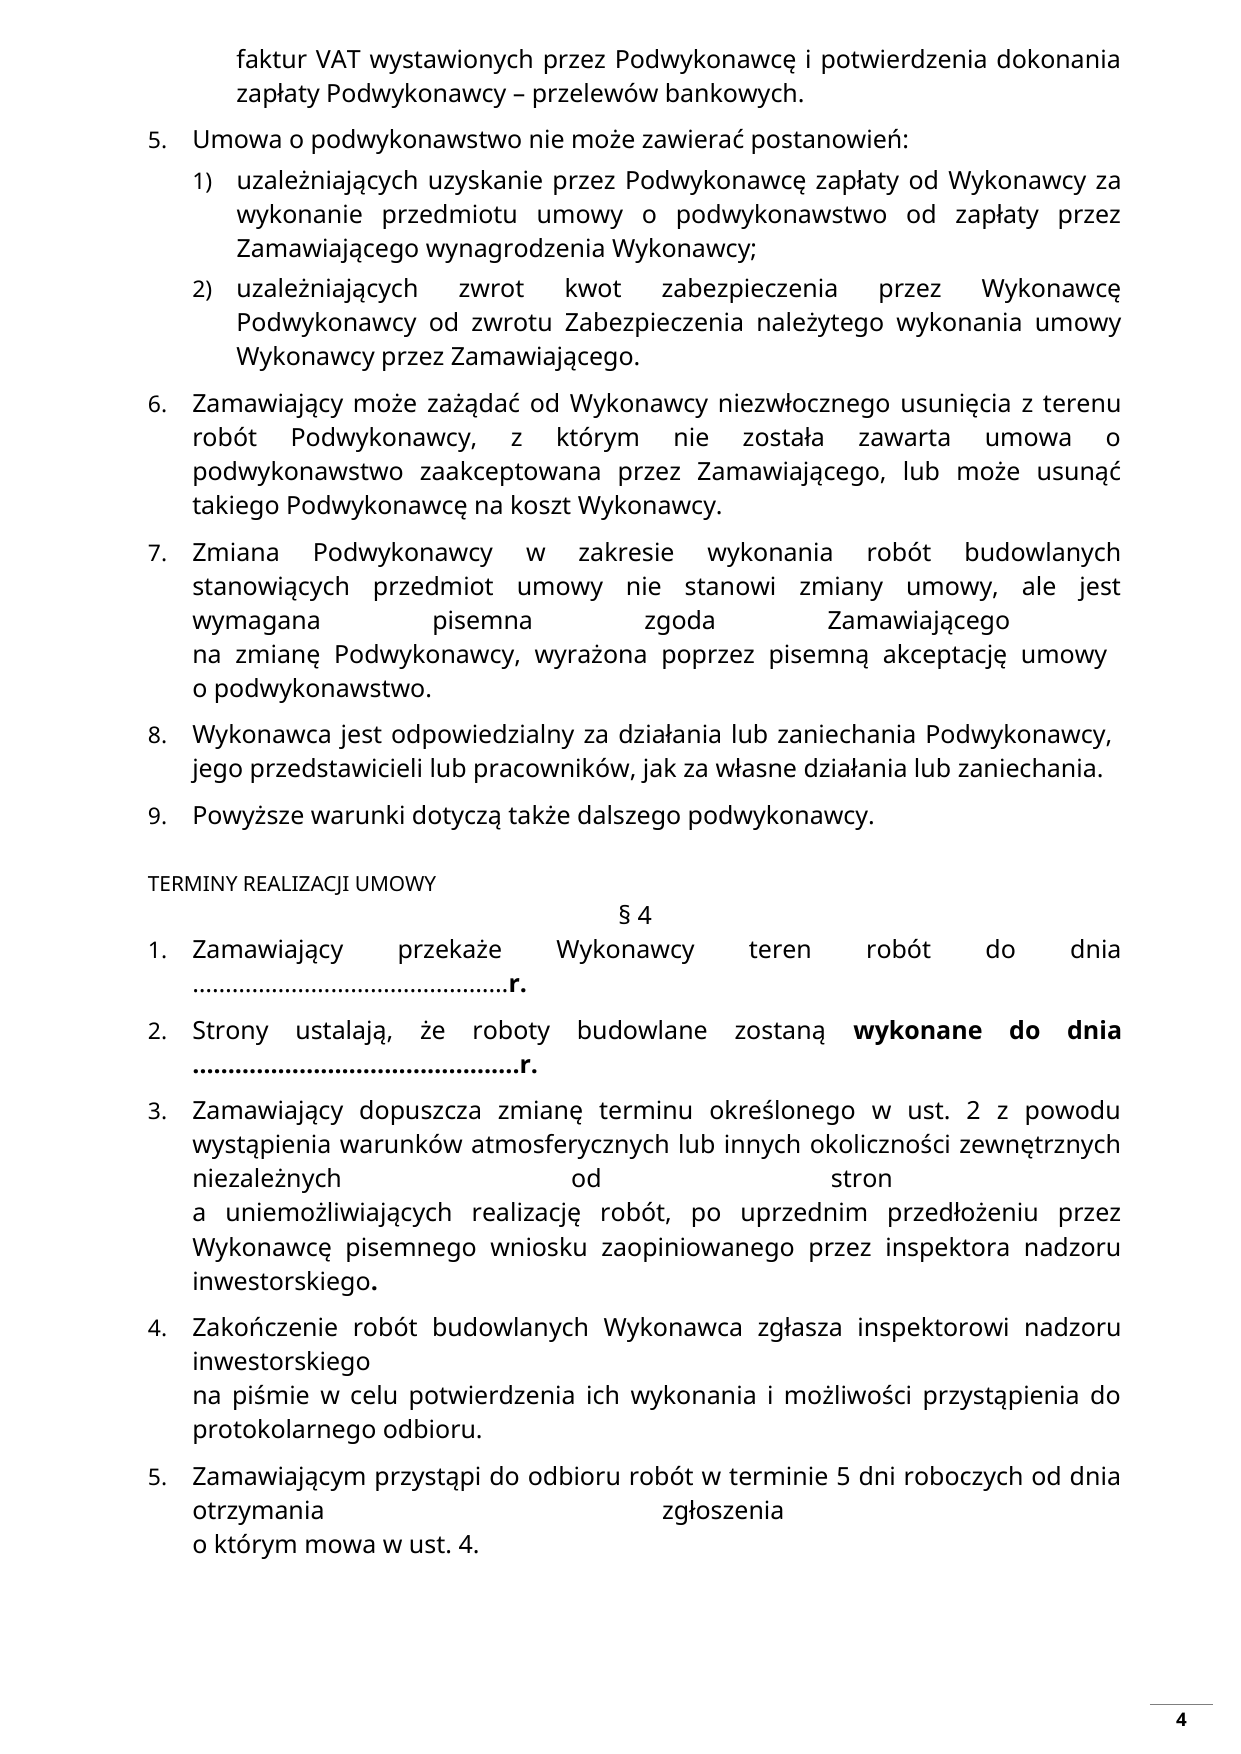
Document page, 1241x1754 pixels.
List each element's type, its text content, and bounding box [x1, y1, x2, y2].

list Powyższe warunki dotyczą także dalszego podwykonawcy. [148, 798, 1122, 832]
list Zamawiający przekaże Wykonawcy teren robót do dnia …………………………………………r. [148, 932, 1122, 1000]
list Zakończenie robót budowlanych Wykonawca zgłasza inspektorowi nadzoru inwestorskiego na piśmie w celu potwierdzenia ich wykonania i możliwości przystąpienia do protokolarnego odbioru. [148, 1310, 1122, 1446]
list Zamawiającym przystąpi do odbioru robót w terminie 5 dni roboczych od dnia otrzymania zgłoszenia o którym mowa w ust. 4. [148, 1458, 1122, 1561]
subtitle TERMINY REALIZACJI UMOWY [148, 869, 1122, 898]
list uzależniających zwrot kwot zabezpieczenia przez Wykonawcę Podwykonawcy od zwrotu Zabezpieczenia należytego wykonania umowy Wykonawcy przez Zamawiającego. [192, 271, 1122, 373]
list Zamawiający może zażądać od Wykonawcy niezwłocznego usunięcia z terenu robót Podwykonawcy, z którym nie została zawarta umowa o podwykonawstwo zaakceptowana przez Zamawiającego, lub może usunąć takiego Podwykonawcę na koszt Wykonawcy. [148, 385, 1122, 522]
list Zamawiający dopuszcza zmianę terminu określonego w ust. 2 z powodu wystąpienia warunków atmosferycznych lub innych okoliczności zewnętrznych niezależnych od stron a uniemożliwiających realizację robót, po uprzednim przedłożeniu przez Wykonawcę pisemnego wniosku zaopiniowanego przez inspektora nadzoru inwestorskiego. [148, 1093, 1122, 1297]
list uzależniających uzyskanie przez Podwykonawcę zapłaty od Wykonawcy za wykonanie przedmiotu umowy o podwykonawstwo od zapłaty przez Zamawiającego wynagrodzenia Wykonawcy; [192, 162, 1122, 264]
list Wykonawca jest odpowiedzialny za działania lub zaniechania Podwykonawcy, jego przedstawicieli lub pracowników, jak za własne działania lub zaniechania. [148, 717, 1122, 785]
list Umowa o podwykonawstwo nie może zawierać postanowień: [148, 122, 1122, 156]
subtitle § 4 [148, 898, 1122, 932]
list Strony ustalają, że roboty budowlane zostaną wykonane do dnia ……………………………………….r. [148, 1012, 1122, 1080]
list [192, 41, 1122, 109]
list Zmiana Podwykonawcy w zakresie wykonania robót budowlanych stanowiących przedmiot umowy nie stanowi zmiany umowy, ale jest wymagana pisemna zgoda Zamawiającego na zmianę Podwykonawcy, wyrażona poprzez pisemną akceptację umowy o podwykonawstwo. [148, 534, 1122, 704]
